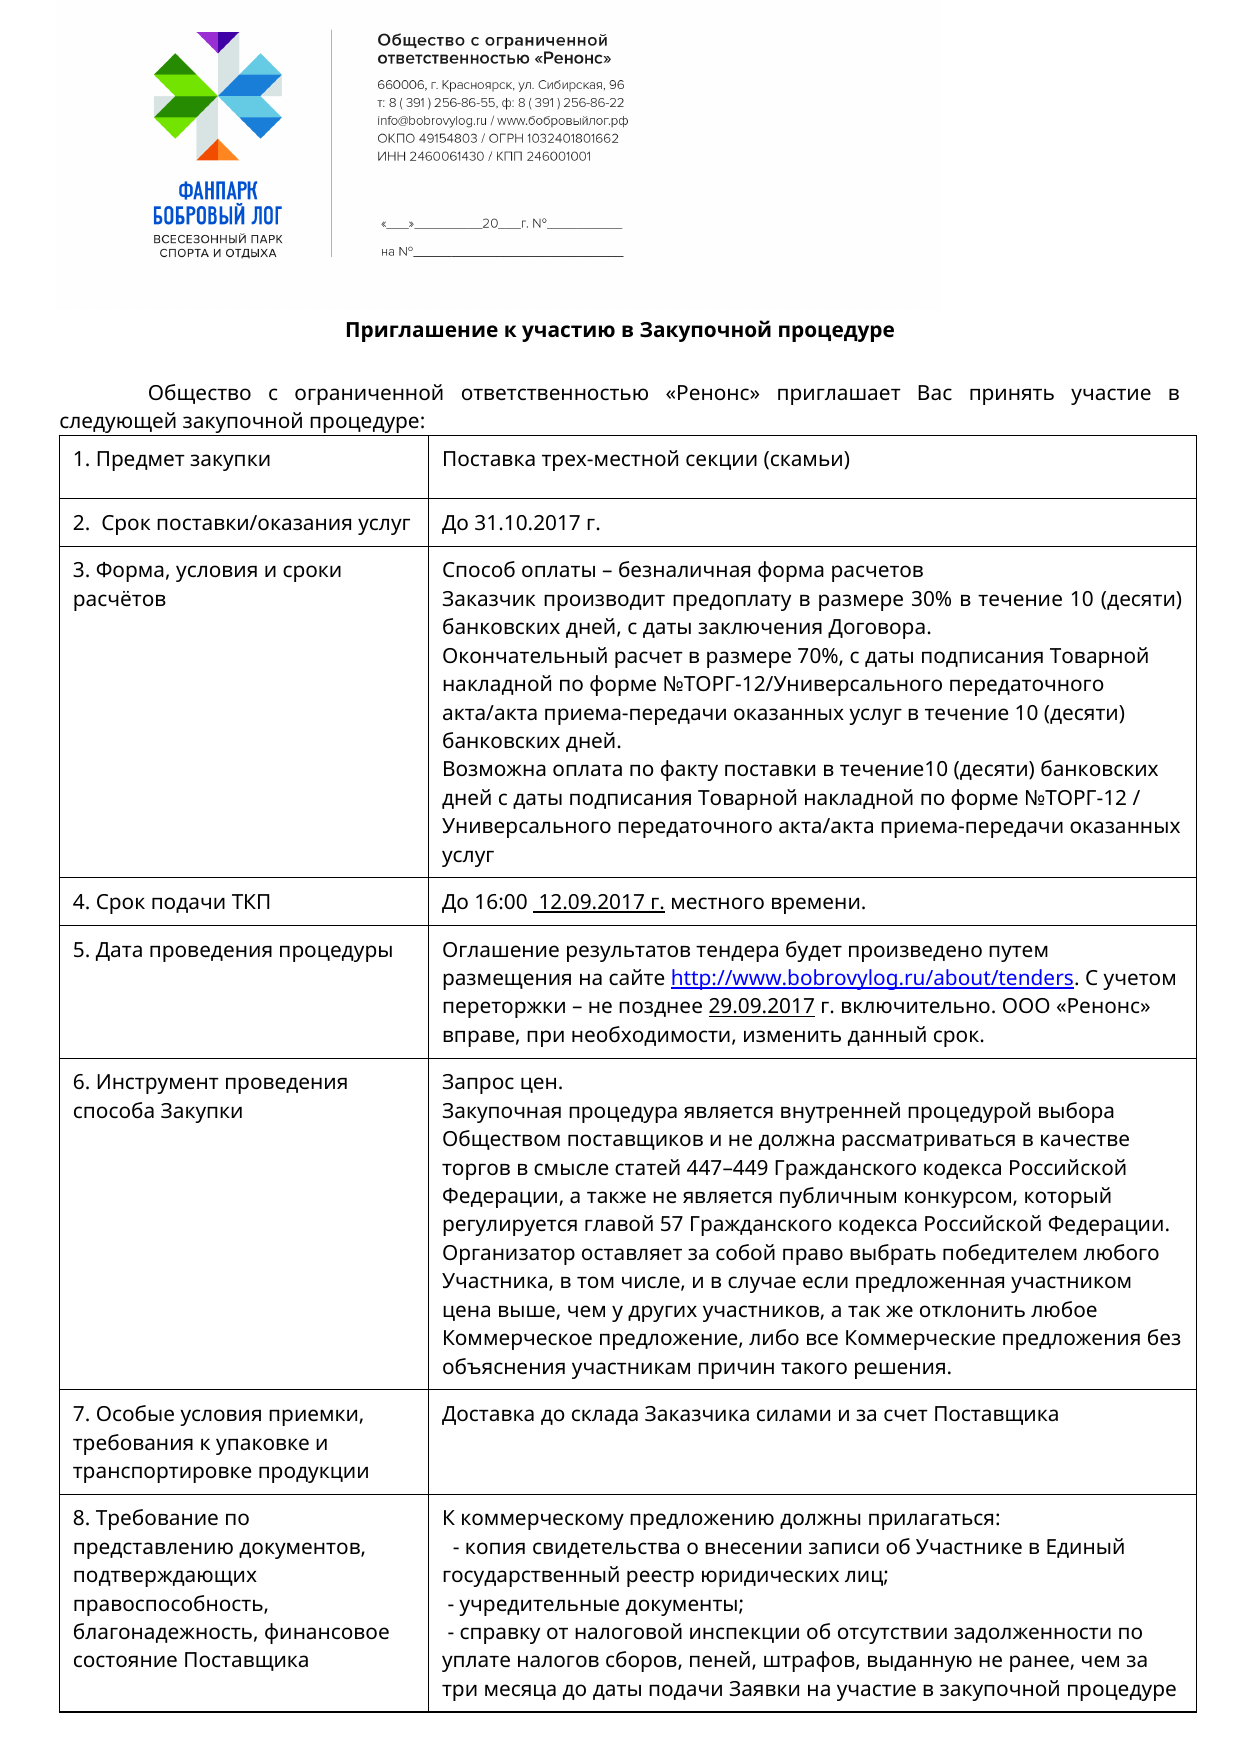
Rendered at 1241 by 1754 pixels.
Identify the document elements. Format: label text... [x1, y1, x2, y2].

table_cell Доставка до склада Заказчика силами и за счет Поставщика [429, 1390, 1196, 1493]
table_cell Запрос цен. Закупочная процедура является внутренней процедурой выбора Обществом поставщиков и не должна рассматриваться в качестве торгов в смысле статей 447–449 Гражданского кодекса Российской Федерации, а также не является публичным конкурсом, который регулируется главой 57 Гражданского кодекса Российской Федерации. Организатор оставляет за собой право выбрать победителем любого Участника, в том числе, и в случае если предложенная участником цена выше, чем у других участников, а так же отклонить любое Коммерческое предложение, либо все Коммерческие предложения без объяснения участникам причин такого решения. [429, 1059, 1196, 1389]
table_cell 5. Дата проведения процедуры [60, 926, 428, 1057]
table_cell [429, 1495, 1196, 1711]
table_header 1. Предмет закупки [60, 436, 428, 498]
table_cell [60, 1495, 428, 1711]
table_cell 2. Срок поставки/оказания услуг [60, 499, 428, 546]
picture [56, 0, 941, 310]
table_cell 4. Срок подачи ТКП [60, 878, 428, 925]
table_cell 3. Форма, условия и сроки расчётов [60, 547, 428, 877]
table_header Поставка трех-местной секции (скамьи) [429, 436, 1196, 498]
table_cell Способ оплаты – безналичная форма расчетов Заказчик производит предоплату в размере 30% в течение 10 (десяти) банковских дней, с даты заключения Договора. Окончательный расчет в размере 70%, с даты подписания Товарной накладной по форме №ТОРГ-12/Универсального передаточного акта/акта приема-передачи оказанных услуг в течение 10 (десяти) банковских дней. Возможна оплата по факту поставки в течение10 (десяти) банковских дней с даты подписания Товарной накладной по форме №ТОРГ-12 / Универсального передаточного акта/акта приема-передачи оказанных услуг [429, 547, 1196, 877]
table_cell 6. Инструмент проведения способа Закупки (с указанием ЭТП при проведении закупки на ЭТП) [60, 1059, 428, 1389]
text Общество с ограниченной ответственностью «Ренонс» приглашает Вас принять участие в следующей закупочной процедуре: [59, 378, 1181, 434]
table_cell До 16:00 12.09.2017 г. местного времени. [429, 878, 1196, 925]
table_cell До 31.10.2017 г. [429, 499, 1196, 546]
table_cell Оглашение результатов тендера будет произведено путем размещения на сайте http://www.bobrovylog.ru/about/tenders. С учетом переторжки – не позднее 29.09.2017 г. включительно. ООО «Ренонс» вправе, при необходимости, изменить данный срок. [429, 926, 1196, 1057]
table_cell 7. Особые условия приемки, требования к упаковке и транспортировке продукции [60, 1390, 428, 1493]
text Приглашение к участию в Закупочной процедуре [59, 315, 1181, 343]
